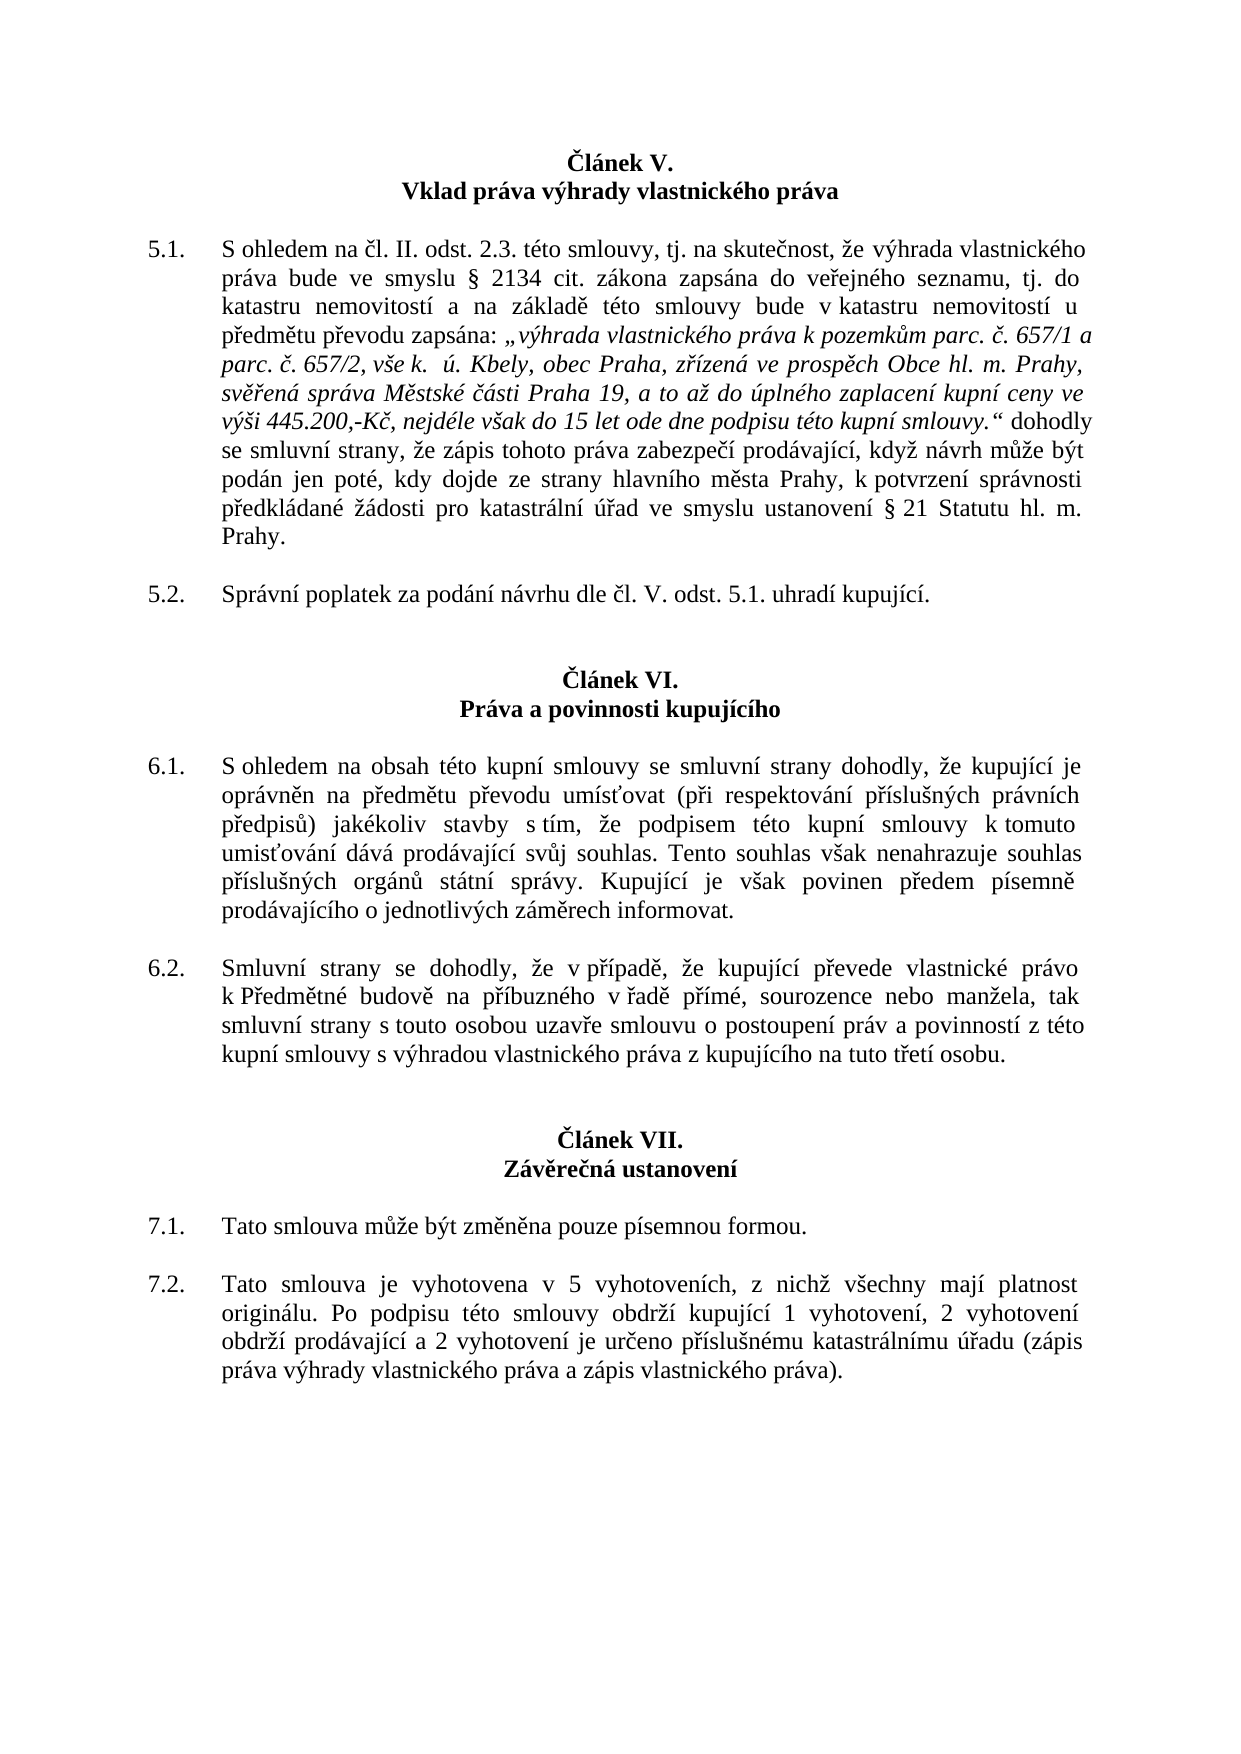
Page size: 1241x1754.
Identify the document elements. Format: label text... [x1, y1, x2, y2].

text 5.2. Správní poplatek za podání návrhu dle čl. V. odst. 5.1. uhradí kupující. [148, 579, 1093, 608]
text 7.2. Tato smlouva je vyhotovena v 5 vyhotoveních, z nichž všechny mají platnost originálu. Po podpisu této smlouvy obdrží kupující 1 vyhotovení, 2 vyhotovení obdrží prodávající a 2 vyhotovení je určeno příslušnému katastrálnímu úřadu (zápis práva výhrady vlastnického práva a zápis vlastnického práva). [148, 1269, 1093, 1384]
text Článek VI. [148, 665, 1093, 694]
text Závěrečná ustanovení [148, 1154, 1093, 1183]
text Článek VII. [148, 1125, 1093, 1154]
text 7.1. Tato smlouva může být změněna pouze písemnou formou. [148, 1211, 1093, 1240]
text 6.1. S ohledem na obsah této kupní smlouvy se smluvní strany dohodly, že kupující je oprávněn na předmětu převodu umísťovat (při respektování příslušných právních předpisů) jakékoliv stavby s tím, že podpisem této kupní smlouvy k tomuto umisťování dává prodávající svůj souhlas. Tento souhlas však nenahrazuje souhlas příslušných orgánů státní správy. Kupující je však povinen předem písemně prodávajícího o jednotlivých záměrech informovat. [148, 751, 1093, 924]
text Vklad práva výhrady vlastnického práva [148, 176, 1093, 205]
text 5.1. S ohledem na čl. II. odst. 2.3. této smlouvy, tj. na skutečnost, že výhrada vlastnického práva bude ve smyslu § 2134 cit. zákona zapsána do veřejného seznamu, tj. do katastru nemovitostí a na základě této smlouvy bude v katastru nemovitostí u předmětu převodu zapsána: „výhrada vlastnického práva k pozemkům parc. č. 657/1 a parc. č. 657/2, vše k. ú. Kbely, obec Praha, zřízená ve prospěch Obce hl. m. Prahy, svěřená správa Městské části Praha 19, a to až do úplného zaplacení kupní ceny ve výši 445.200,-Kč, nejdéle však do 15 let ode dne podpisu této kupní smlouvy.“ dohodly se smluvní strany, že zápis tohoto práva zabezpečí prodávající, když návrh může být podán jen poté, kdy dojde ze strany hlavního města Prahy, k potvrzení správnosti předkládané žádosti pro katastrální úřad ve smyslu ustanovení § 21 Statutu hl. m. Prahy. [148, 234, 1093, 550]
text Článek V. [148, 148, 1093, 176]
text Práva a povinnosti kupujícího [148, 694, 1093, 723]
text 6.2. Smluvní strany se dohodly, že v případě, že kupující převede vlastnické právo k Předmětné budově na příbuzného v řadě přímé, sourozence nebo manžela, tak smluvní strany s touto osobou uzavře smlouvu o postoupení práv a povinností z této kupní smlouvy s výhradou vlastnického práva z kupujícího na tuto třetí osobu. [148, 953, 1093, 1068]
